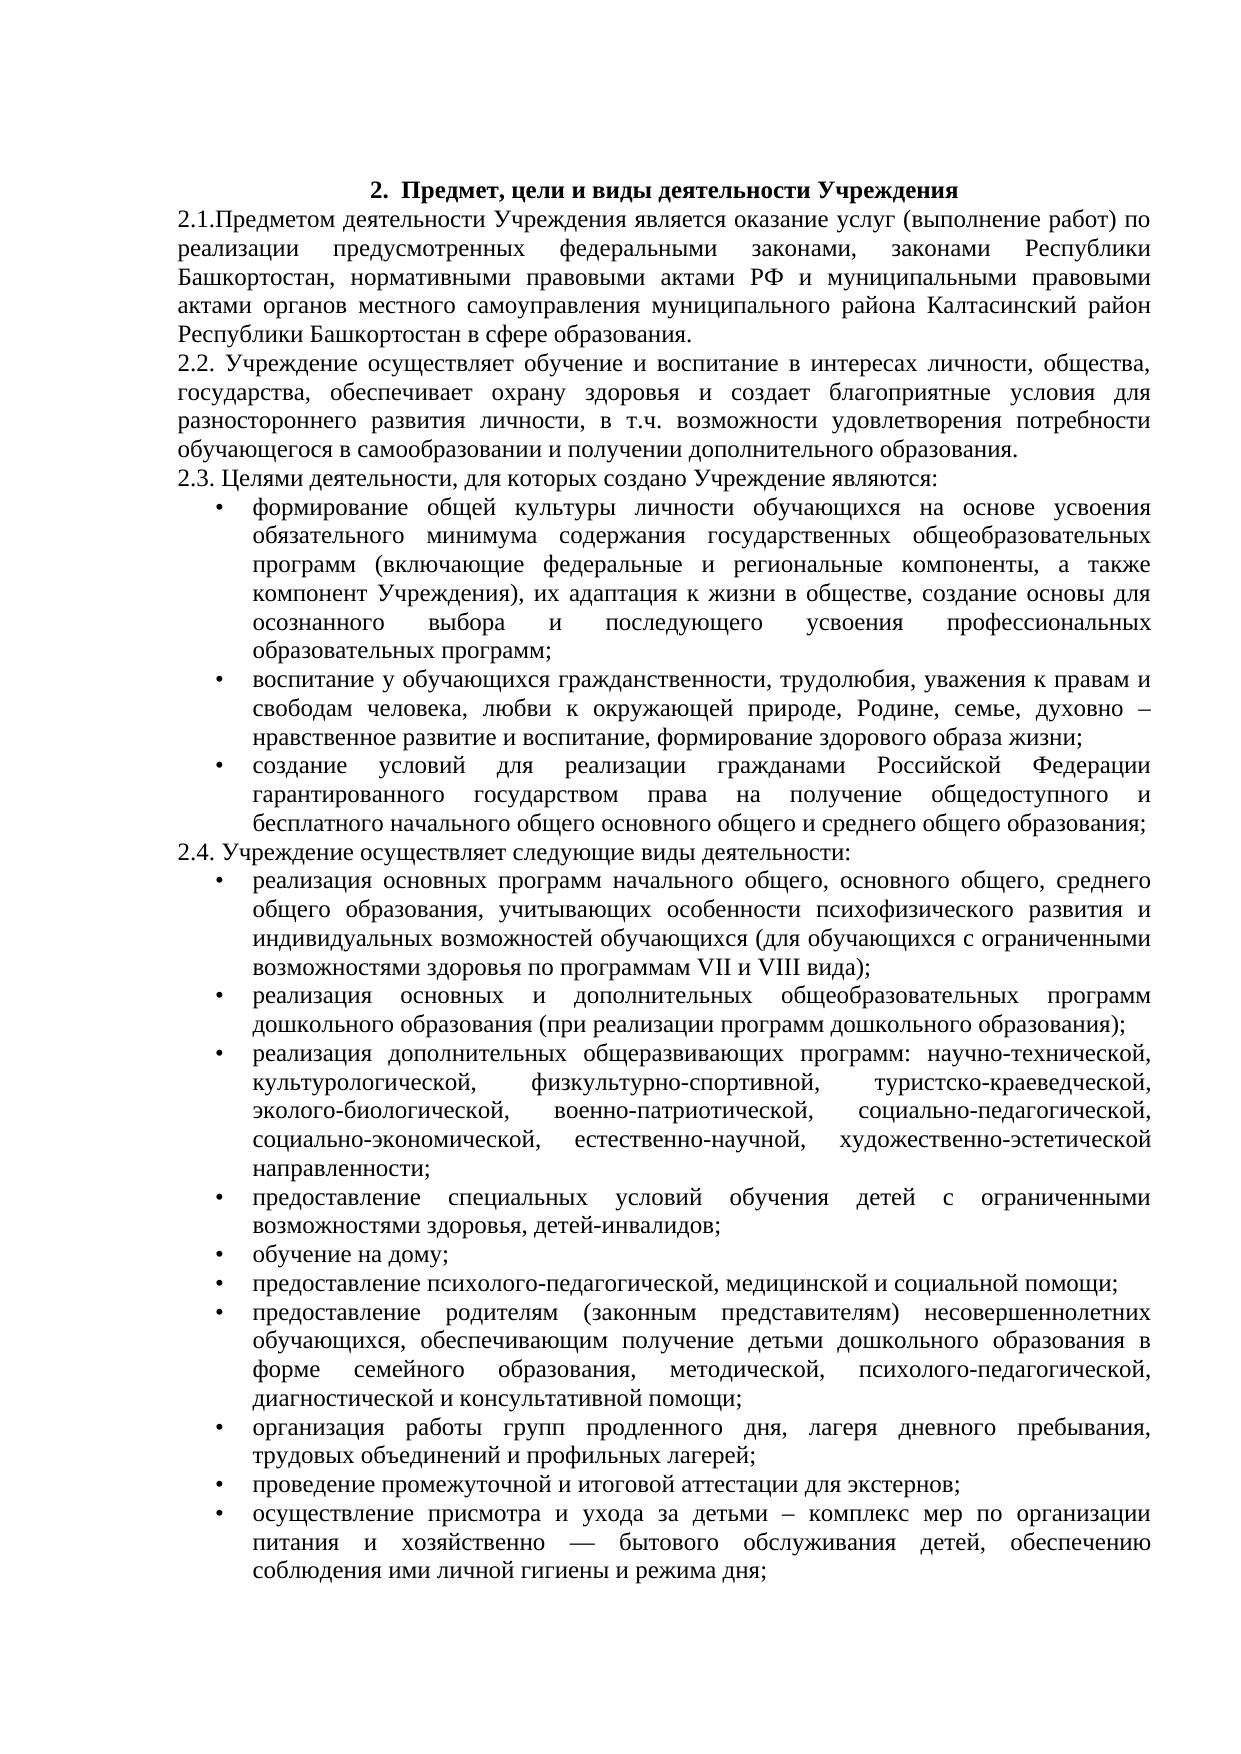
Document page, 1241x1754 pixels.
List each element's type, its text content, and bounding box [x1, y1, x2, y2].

list реализация основных программ начального общего, основного общего, среднего общего образования, учитывающих особенности психофизического развития и индивидуальных возможностей обучающихся (для обучающихся с ограниченными возможностями здоровья по программам VII и VIII вида); [215, 866, 1152, 981]
text 2.4. Учреждение осуществляет следующие виды деятельности: [177, 837, 1152, 866]
list осуществление присмотра и ухода за детьми – комплекс мер по организации питания и хозяйственно — бытового обслуживания детей, обеспечению соблюдения ими личной гигиены и режима дня; [215, 1498, 1152, 1584]
text 2.1.Предметом деятельности Учреждения является оказание услуг (выполнение работ) по реализации предусмотренных федеральными законами, законами Республики Башкортостан, нормативными правовыми актами РФ и муниципальными правовыми актами органов местного самоуправления муниципального района Калтасинский район Республики Башкортостан в сфере образования. [177, 204, 1152, 348]
list реализация основных и дополнительных общеобразовательных программ дошкольного образования (при реализации программ дошкольного образования); [215, 981, 1152, 1038]
list организация работы групп продленного дня, лагеря дневного пребывания, трудовых объединений и профильных лагерей; [215, 1412, 1152, 1469]
list обучение на дому; [215, 1239, 1152, 1268]
list предоставление психолого-педагогической, медицинской и социальной помощи; [215, 1268, 1152, 1297]
list создание условий для реализации гражданами Российской Федерации гарантированного государством права на получение общедоступного и бесплатного начального общего основного общего и среднего общего образования; [215, 751, 1152, 837]
list предоставление специальных условий обучения детей с ограниченными возможностями здоровья, детей-инвалидов; [215, 1182, 1152, 1239]
text 2.3. Целями деятельности, для которых создано Учреждение являются: [177, 463, 1152, 492]
text 2. Предмет, цели и виды деятельности Учреждения [177, 176, 1152, 204]
list проведение промежуточной и итоговой аттестации для экстернов; [215, 1469, 1152, 1498]
list предоставление родителям (законным представителям) несовершеннолетних обучающихся, обеспечивающим получение детьми дошкольного образования в форме семейного образования, методической, психолого-педагогической, диагностической и консультативной помощи; [215, 1297, 1152, 1412]
list формирование общей культуры личности обучающихся на основе усвоения обязательного минимума содержания государственных общеобразовательных программ (включающие федеральные и региональные компоненты, а также компонент Учреждения), их адаптация к жизни в обществе, создание основы для осознанного выбора и последующего усвоения профессиональных образовательных программ; [215, 492, 1152, 664]
text 2.2. Учреждение осуществляет обучение и воспитание в интересах личности, общества, государства, обеспечивает охрану здоровья и создает благоприятные условия для разностороннего развития личности, в т.ч. возможности удовлетворения потребности обучающегося в самообразовании и получении дополнительного образования. [177, 348, 1152, 463]
list воспитание у обучающихся гражданственности, трудолюбия, уважения к правам и свободам человека, любви к окружающей природе, Родине, семье, духовно – нравственное развитие и воспитание, формирование здорового образа жизни; [215, 664, 1152, 751]
list реализация дополнительных общеразвивающих программ: научно-технической, культурологической, физкультурно-спортивной, туристско-краеведческой, эколого-биологической, военно-патриотической, социально-педагогической, социально-экономической, естественно-научной, художественно-эстетической направленности; [215, 1038, 1152, 1182]
